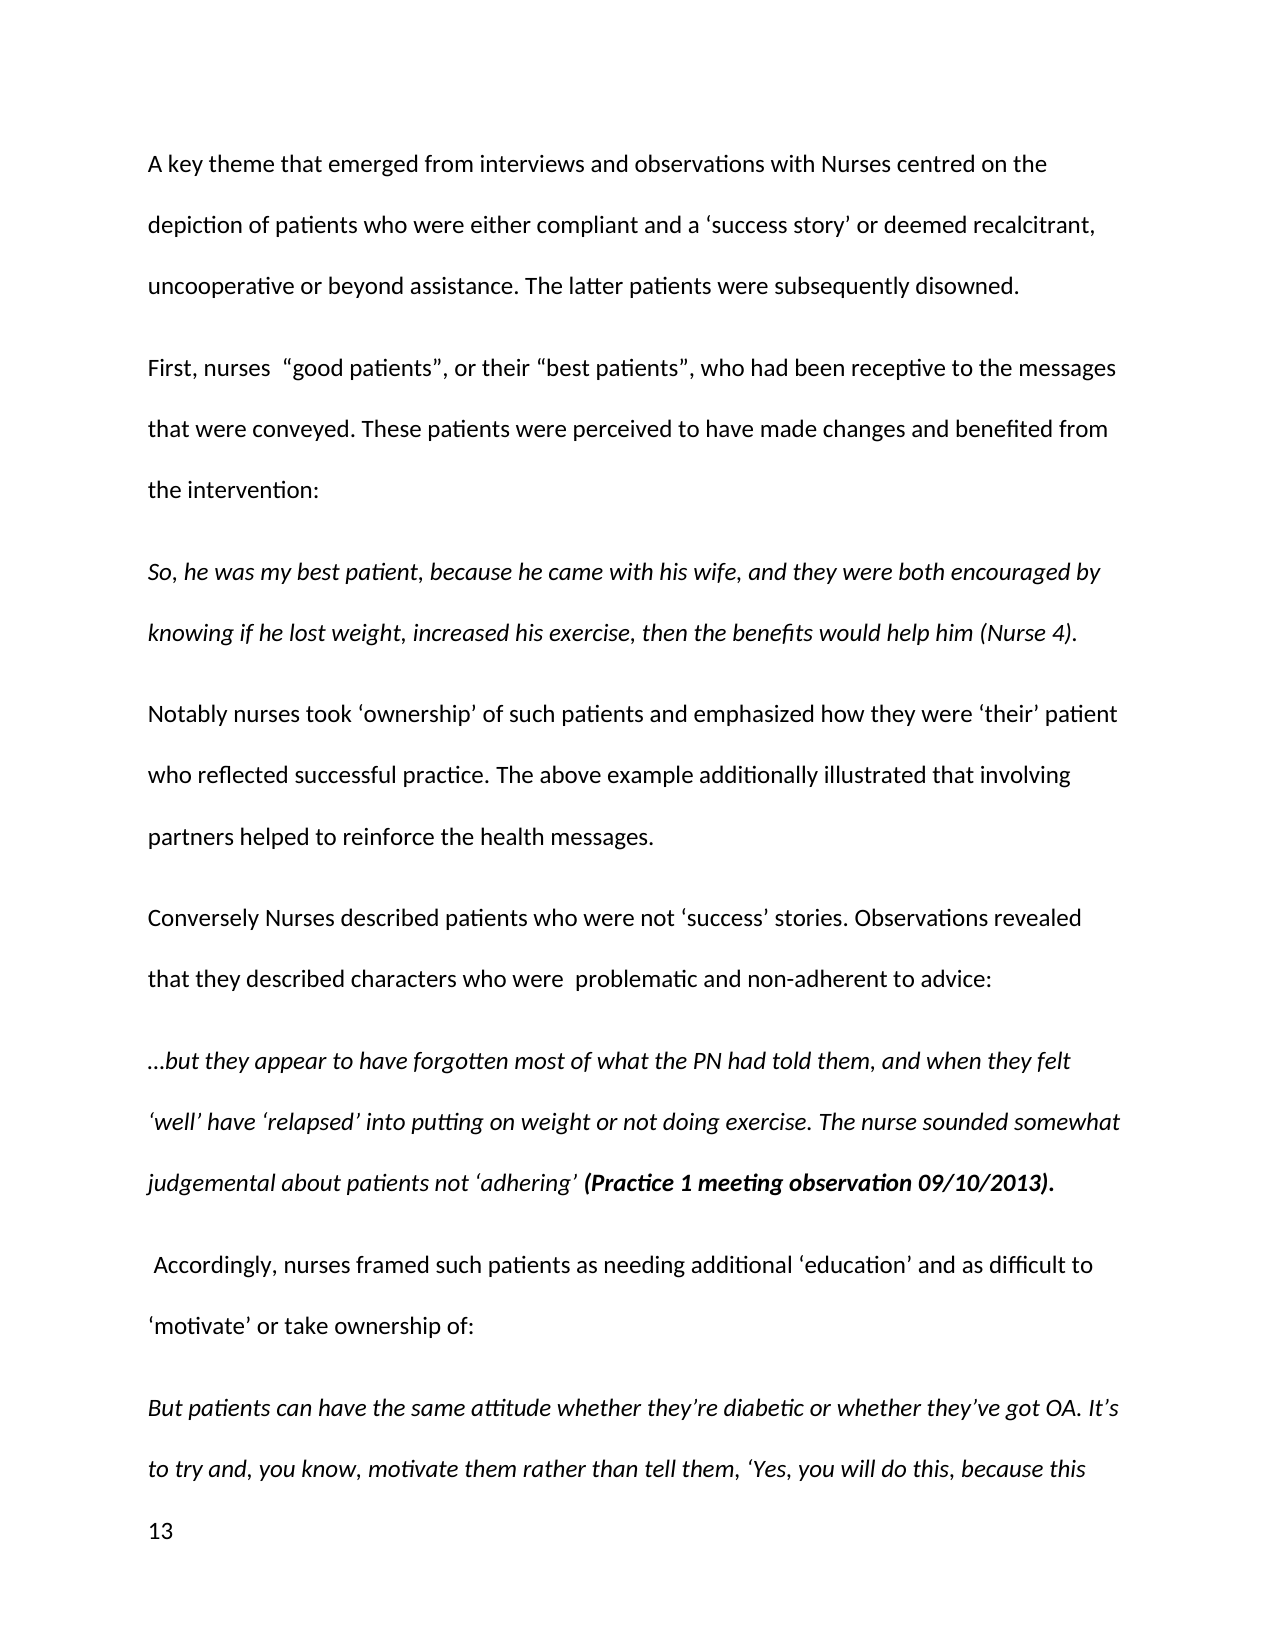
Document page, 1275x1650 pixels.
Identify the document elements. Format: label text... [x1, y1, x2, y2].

text So, he was my best patient, because he came with his wife, and they were both encouraged by knowing if he lost weight, increased his exercise, then the benefits would help him (Nurse 4). [148, 556, 1127, 647]
text …but they appear to have forgotten most of what the PN had told them, and when they felt ‘well’ have ‘relapsed’ into putting on weight or not doing exercise. The nurse sounded somewhat judgemental about patients not ‘adhering’ (Practice 1 meeting observation 09/10/2013). [148, 1045, 1127, 1198]
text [148, 1392, 1127, 1484]
text Notably nurses took ‘ownership’ of such patients and emphasized how they were ‘their’ patient who reflected successful practice. The above example additionally illustrated that involving partners helped to reinforce the health messages. [148, 698, 1127, 851]
text Accordingly, nurses framed such patients as needing additional ‘education’ and as difficult to ‘motivate’ or take ownership of: [148, 1249, 1127, 1341]
text Conversely Nurses described patients who were not ‘success’ stories. Observations revealed that they described characters who were problematic and non-adherent to advice: [148, 902, 1127, 994]
text First, nurses “good patients”, or their “best patients”, who had been receptive to the messages that were conveyed. These patients were perceived to have made changes and benefited from the intervention: [148, 352, 1127, 504]
text A key theme that emerged from interviews and observations with Nurses centred on the depiction of patients who were either compliant and a ‘success story’ or deemed recalcitrant, uncooperative or beyond assistance. The latter patients were subsequently disowned. [148, 148, 1127, 300]
